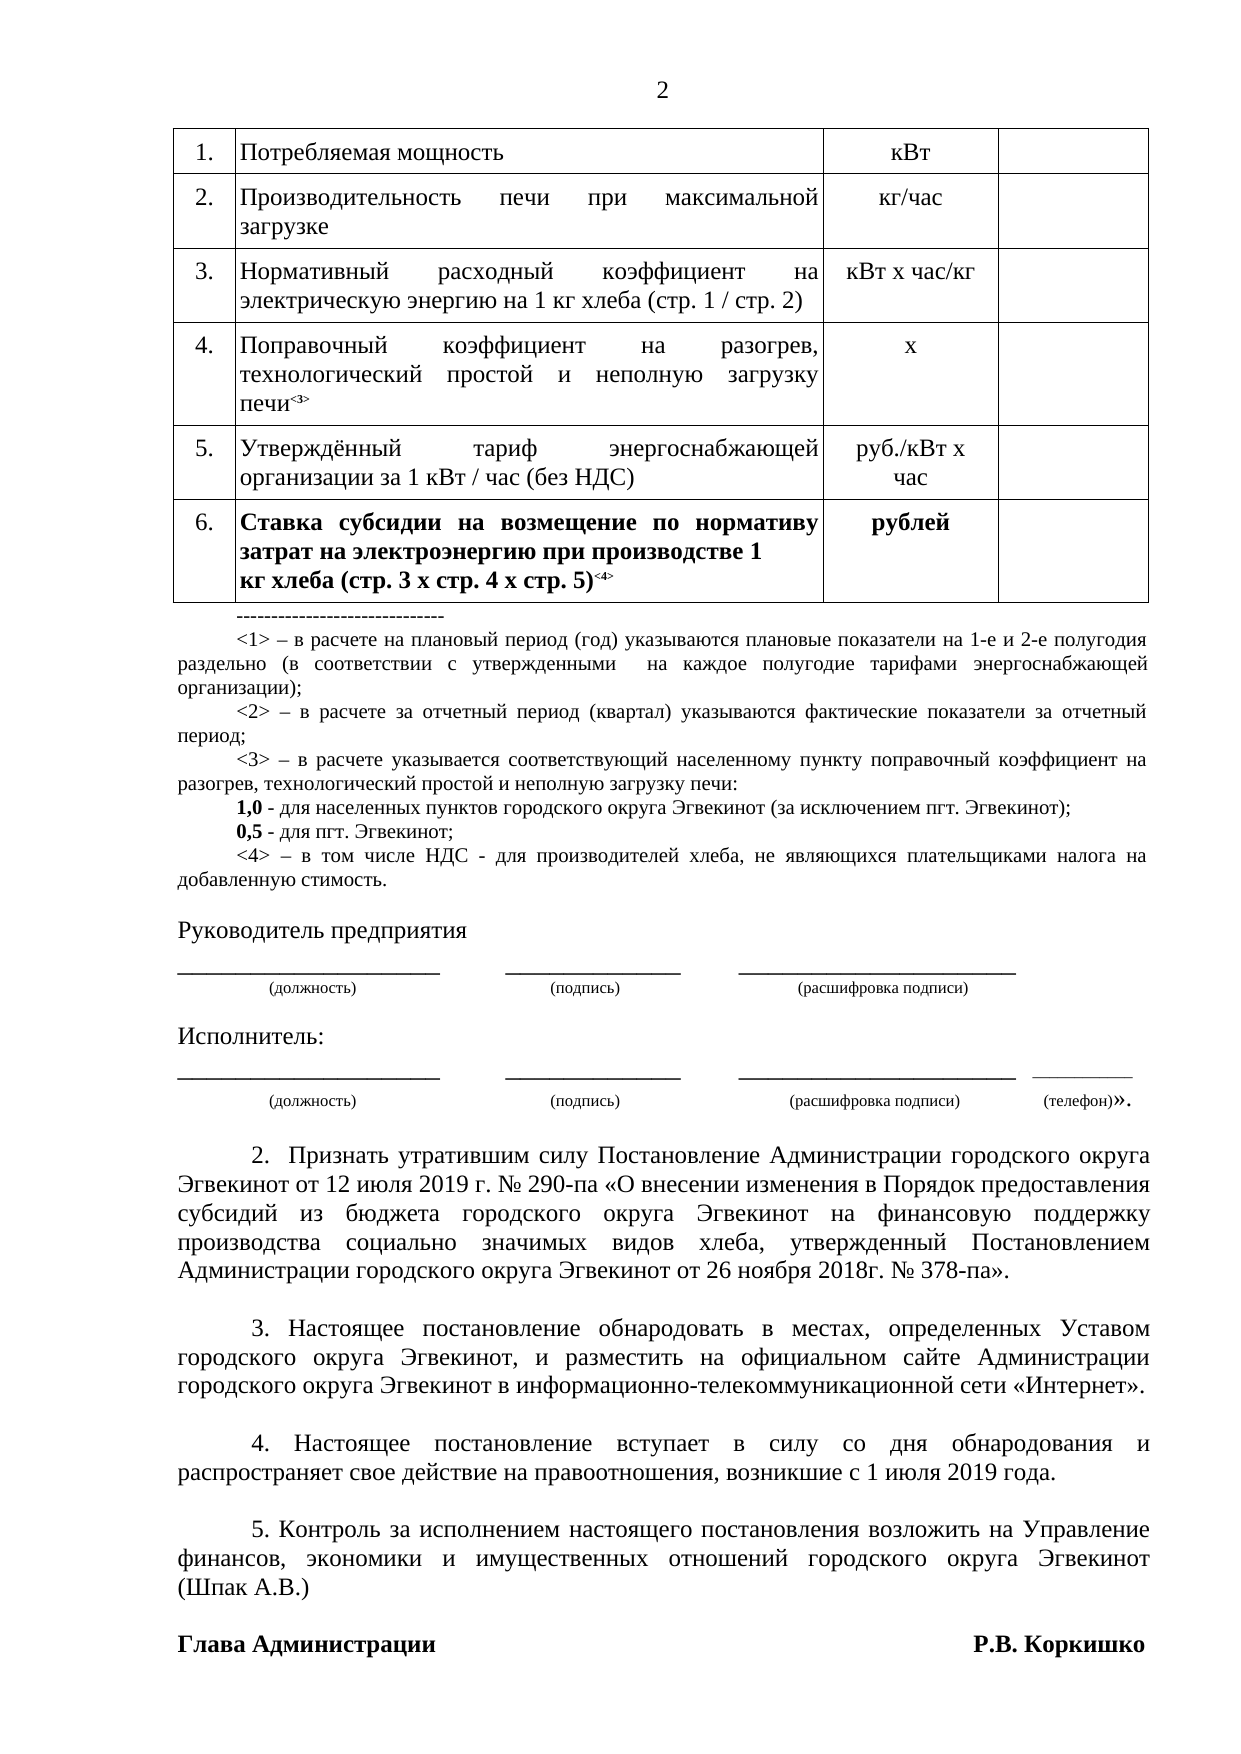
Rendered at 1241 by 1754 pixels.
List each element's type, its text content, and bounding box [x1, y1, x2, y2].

text Руководитель предприятия [177, 915, 1148, 944]
table_cell 1. [174, 129, 235, 173]
table_cell рублей [824, 500, 998, 602]
table_cell Нормативный расходный коэффициент на электрическую энергию на 1 кг хлеба (стр. 1 / стр. 2) [236, 249, 823, 322]
text 3. Настоящее постановление обнародовать в местах, определенных Уставом городского округа Эгвекинот, и разместить на официальном сайте Администрации городского округа Эгвекинот в информационно-телекоммуникационной сети «Интернет». [177, 1313, 1151, 1399]
text <1> – в расчете на плановый период (год) указываются плановые показатели на 1-е и 2-е полугодия раздельно (в соответствии с утвержденными на каждое полугодие тарифами энергоснабжающей организации); [177, 627, 1148, 699]
table_cell 6. [174, 500, 235, 602]
table_cell Производительность печи при максимальной загрузке [236, 174, 823, 247]
text 1,0 - для населенных пунктов городского округа Эгвекинот (за исключением пгт. Эгвекинот); [177, 795, 1148, 819]
text 4. Настоящее постановление вступает в силу со дня обнародования и распространяет свое действие на правоотношения, возникшие с 1 июля 2019 года. [177, 1428, 1151, 1486]
table_cell Ставка субсидии на возмещение по нормативу затрат на электроэнергию при производстве 1 кг хлеба (стр. 3 x стр. 4 x стр. 5)<4> [236, 500, 823, 602]
table_cell кВт [824, 129, 998, 173]
table_cell кг/час [824, 174, 998, 247]
text <3> – в расчете указывается соответствующий населенному пункту поправочный коэффициент на разогрев, технологический простой и неполную загрузку печи: [177, 747, 1148, 795]
text Исполнитель: [177, 1021, 1148, 1049]
text 5. Контроль за исполнением настоящего постановления возложить на Управление финансов, экономики и имущественных отношений городского округа Эгвекинот (Шпак А.В.) [177, 1514, 1151, 1601]
table_cell кВт x час/кг [824, 249, 998, 322]
text <4> – в том числе НДС - для производителей хлеба, не являющихся плательщиками налога на добавленную стимость. [177, 843, 1148, 891]
table_cell [999, 500, 1148, 602]
text ------------------------------ [177, 603, 1148, 627]
table_cell [999, 249, 1148, 322]
table_cell [999, 174, 1148, 247]
text 0,5 - для пгт. Эгвекинот; [177, 819, 1148, 843]
text __________________ ____________ ___________________ ____________ [177, 1049, 1148, 1083]
text <2> – в расчете за отчетный период (квартал) указываются фактические показатели за отчетный период; [177, 699, 1148, 747]
text (должность) (подпись) (расшифровка подписи) [177, 978, 1148, 997]
table_cell Потребляемая мощность [236, 129, 823, 173]
table_cell 2. [174, 174, 235, 247]
table_cell [999, 426, 1148, 499]
table_cell руб./кВт x час [824, 426, 998, 499]
table_cell [999, 323, 1148, 424]
table_cell [999, 129, 1148, 173]
table_cell 5. [174, 426, 235, 499]
text (должность) (подпись) (расшифровка подписи) (телефон)». [177, 1083, 1148, 1112]
table_cell Поправочный коэффициент на разогрев, технологический простой и неполную загрузку печи<3> [236, 323, 823, 424]
table_cell х [824, 323, 998, 424]
table_cell 3. [174, 249, 235, 322]
table_cell Утверждённый тариф энергоснабжающей организации за 1 кВт / час (без НДС) [236, 426, 823, 499]
table_cell 4. [174, 323, 235, 424]
text __________________ ____________ ___________________ [177, 944, 1148, 978]
text 2. Признать утратившим силу Постановление Администрации городского округа Эгвекинот от 12 июля 2019 г. № 290-па «О внесении изменения в Порядок предоставления субсидий из бюджета городского округа Эгвекинот на финансовую поддержку производства социально значимых видов хлеба, утвержденный Постановлением Администрации городского округа Эгвекинот от 26 ноября 2018г. № 378-па». [177, 1141, 1151, 1284]
text Глава Администрации Р.В. Коркишко [177, 1629, 1151, 1658]
